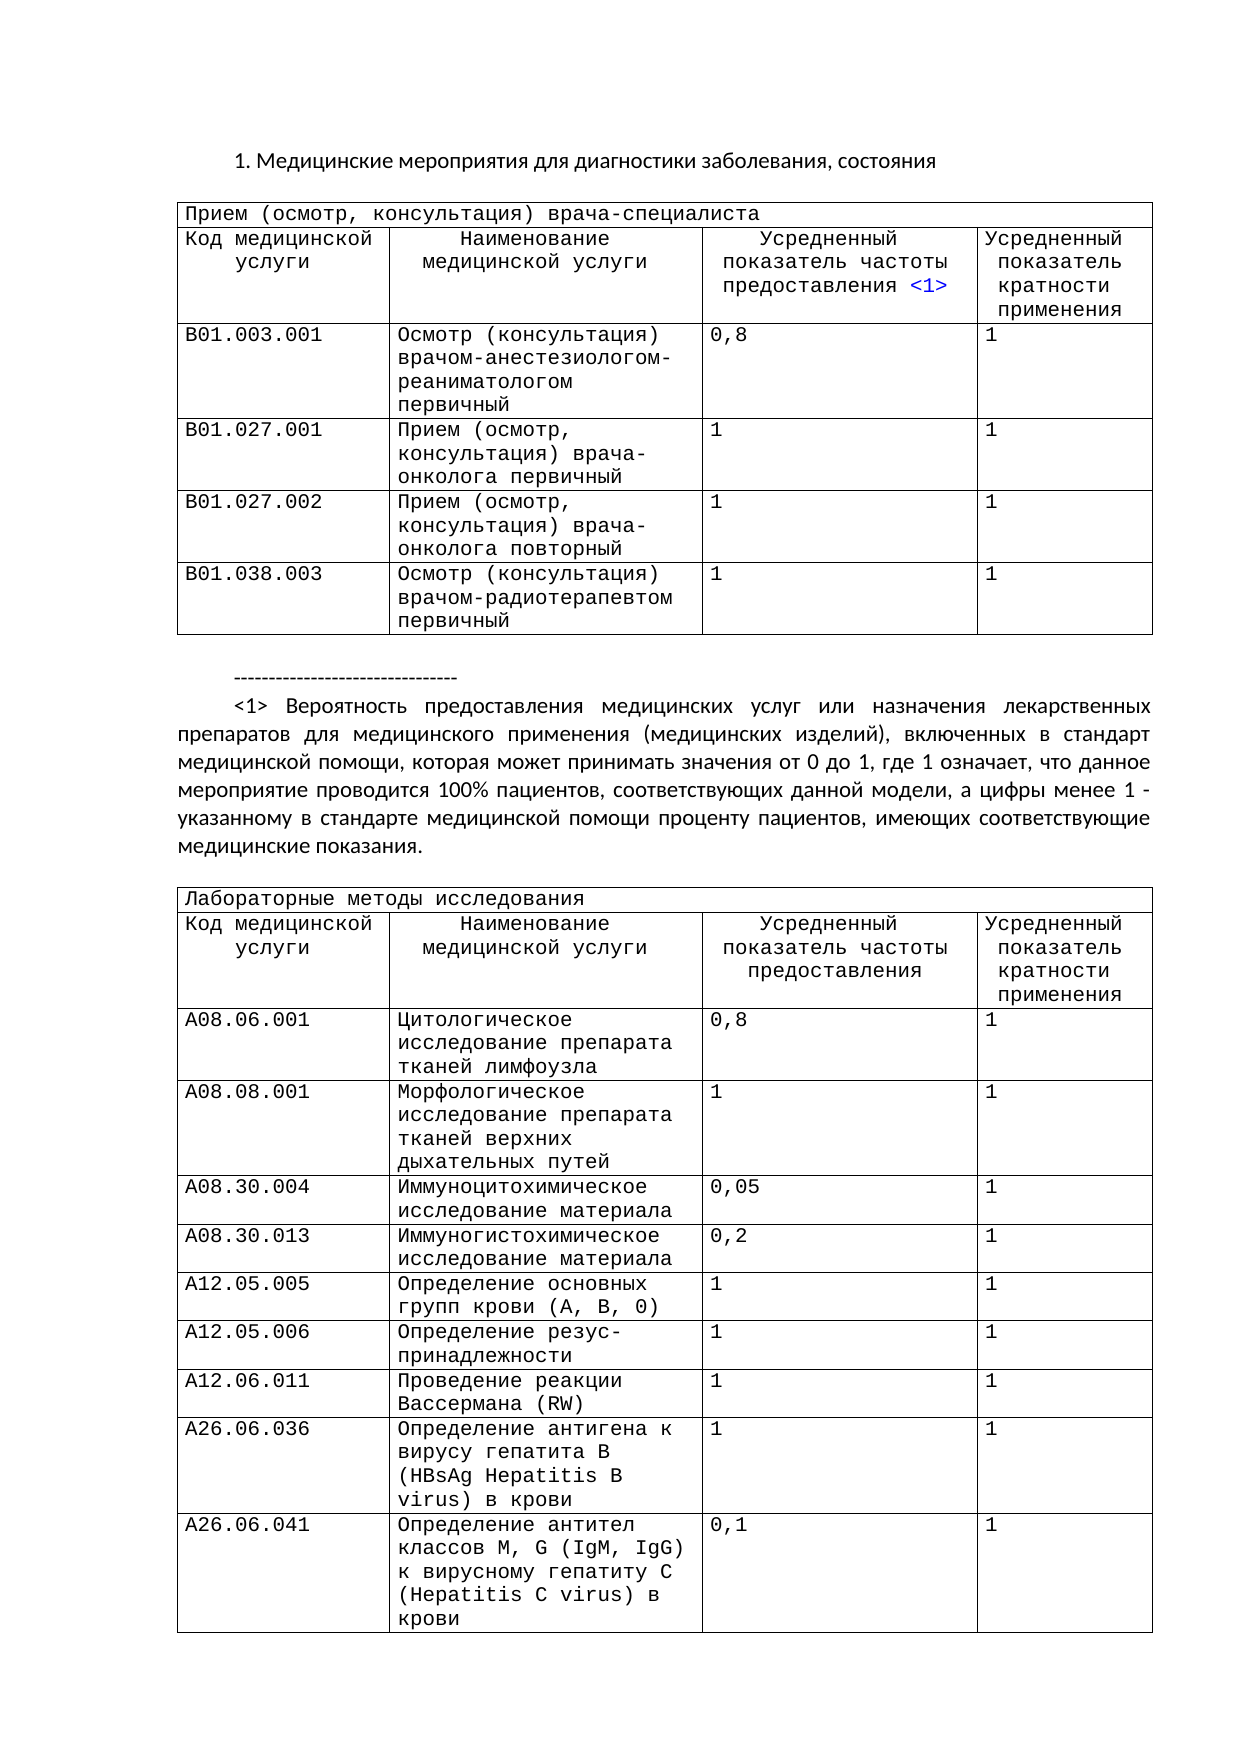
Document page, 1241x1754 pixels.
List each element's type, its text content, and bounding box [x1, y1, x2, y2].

table_cell 0,8 [703, 324, 977, 418]
table_cell 0,1 [703, 1514, 977, 1632]
table_cell 1 [703, 1081, 977, 1175]
table_cell Код медицинской услуги [178, 913, 389, 1008]
table_cell A12.06.011 [178, 1370, 389, 1417]
table_cell 0,2 [703, 1225, 977, 1272]
table_cell 1 [703, 1273, 977, 1320]
table_cell A08.30.013 [178, 1225, 389, 1272]
table_cell Прием (осмотр, консультация) врача- онколога первичный [390, 419, 702, 490]
table_cell B01.027.001 [178, 419, 389, 490]
table_cell Прием (осмотр, консультация) врача- онколога повторный [390, 491, 702, 562]
table_cell A12.05.005 [178, 1273, 389, 1320]
table_cell Осмотр (консультация) врачом-радиотерапевтом первичный [390, 563, 702, 634]
text <1> Вероятность предоставления медицинских услуг или назначения лекарственных препаратов для медицинского применения (медицинских изделий), включенных в стандарт медицинской помощи, которая может принимать значения от 0 до 1, где 1 означает, что данное мероприятие проводится 100% пациентов, соответствующих данной модели, а цифры менее 1 - указанному в стандарте медицинской помощи проценту пациентов, имеющих соответствующие медицинские показания. [177, 691, 1152, 859]
table_header Лабораторные методы исследования [178, 888, 1152, 912]
table_cell Определение основных групп крови (A, B, 0) [390, 1273, 702, 1320]
table_cell 1 [978, 563, 1152, 634]
table_cell 1 [978, 1418, 1152, 1512]
table_cell A26.06.041 [178, 1514, 389, 1632]
table_cell 0,05 [703, 1176, 977, 1223]
table_header Прием (осмотр, консультация) врача-специалиста [178, 203, 1152, 227]
table_cell 1 [978, 1321, 1152, 1368]
table_cell A08.08.001 [178, 1081, 389, 1175]
table_cell Иммуногистохимическое исследование материала [390, 1225, 702, 1272]
table_cell Морфологическое исследование препарата тканей верхних дыхательных путей [390, 1081, 702, 1175]
table_cell B01.038.003 [178, 563, 389, 634]
table_cell Наименование медицинской услуги [390, 913, 702, 1008]
table_cell 1 [978, 1176, 1152, 1223]
text 1. Медицинские мероприятия для диагностики заболевания, состояния [177, 146, 1152, 174]
table_cell Усредненный показатель частоты предоставления [703, 913, 977, 1008]
table_cell B01.027.002 [178, 491, 389, 562]
table_cell Усредненный показатель кратности применения [978, 228, 1152, 322]
table_cell Проведение реакции Вассермана (RW) [390, 1370, 702, 1417]
table_cell 0,8 [703, 1009, 977, 1079]
table_cell Осмотр (консультация) врачом-анестезиологом- реаниматологом первичный [390, 324, 702, 418]
table_cell 1 [978, 1081, 1152, 1175]
table_cell 1 [978, 491, 1152, 562]
table_cell 1 [978, 1370, 1152, 1417]
table_cell Усредненный показатель частоты предоставления <1> [703, 228, 977, 322]
table_cell 1 [703, 491, 977, 562]
table_cell 1 [703, 1418, 977, 1512]
table_cell 1 [978, 419, 1152, 490]
table_cell Определение антигена к вирусу гепатита B (HBsAg Hepatitis B virus) в крови [390, 1418, 702, 1512]
table_cell Иммуноцитохимическое исследование материала [390, 1176, 702, 1223]
table_cell A26.06.036 [178, 1418, 389, 1512]
table_cell B01.003.001 [178, 324, 389, 418]
table_cell Усредненный показатель кратности применения [978, 913, 1152, 1008]
table_cell 1 [703, 1321, 977, 1368]
table_cell 1 [978, 1009, 1152, 1079]
table_cell 1 [703, 419, 977, 490]
text -------------------------------- [177, 663, 1152, 691]
table_cell Наименование медицинской услуги [390, 228, 702, 322]
table_cell Код медицинской услуги [178, 228, 389, 322]
table_cell Определение резус- принадлежности [390, 1321, 702, 1368]
table_cell 1 [703, 563, 977, 634]
table_cell 1 [978, 324, 1152, 418]
table_cell 1 [978, 1514, 1152, 1632]
table_cell A08.30.004 [178, 1176, 389, 1223]
table_cell A08.06.001 [178, 1009, 389, 1079]
table_cell 1 [978, 1273, 1152, 1320]
table_cell 1 [703, 1370, 977, 1417]
table_cell A12.05.006 [178, 1321, 389, 1368]
table_cell Цитологическое исследование препарата тканей лимфоузла [390, 1009, 702, 1079]
table_cell Определение антител классов M, G (IgM, IgG) к вирусному гепатиту C (Hepatitis C virus) в крови [390, 1514, 702, 1632]
table_cell 1 [978, 1225, 1152, 1272]
